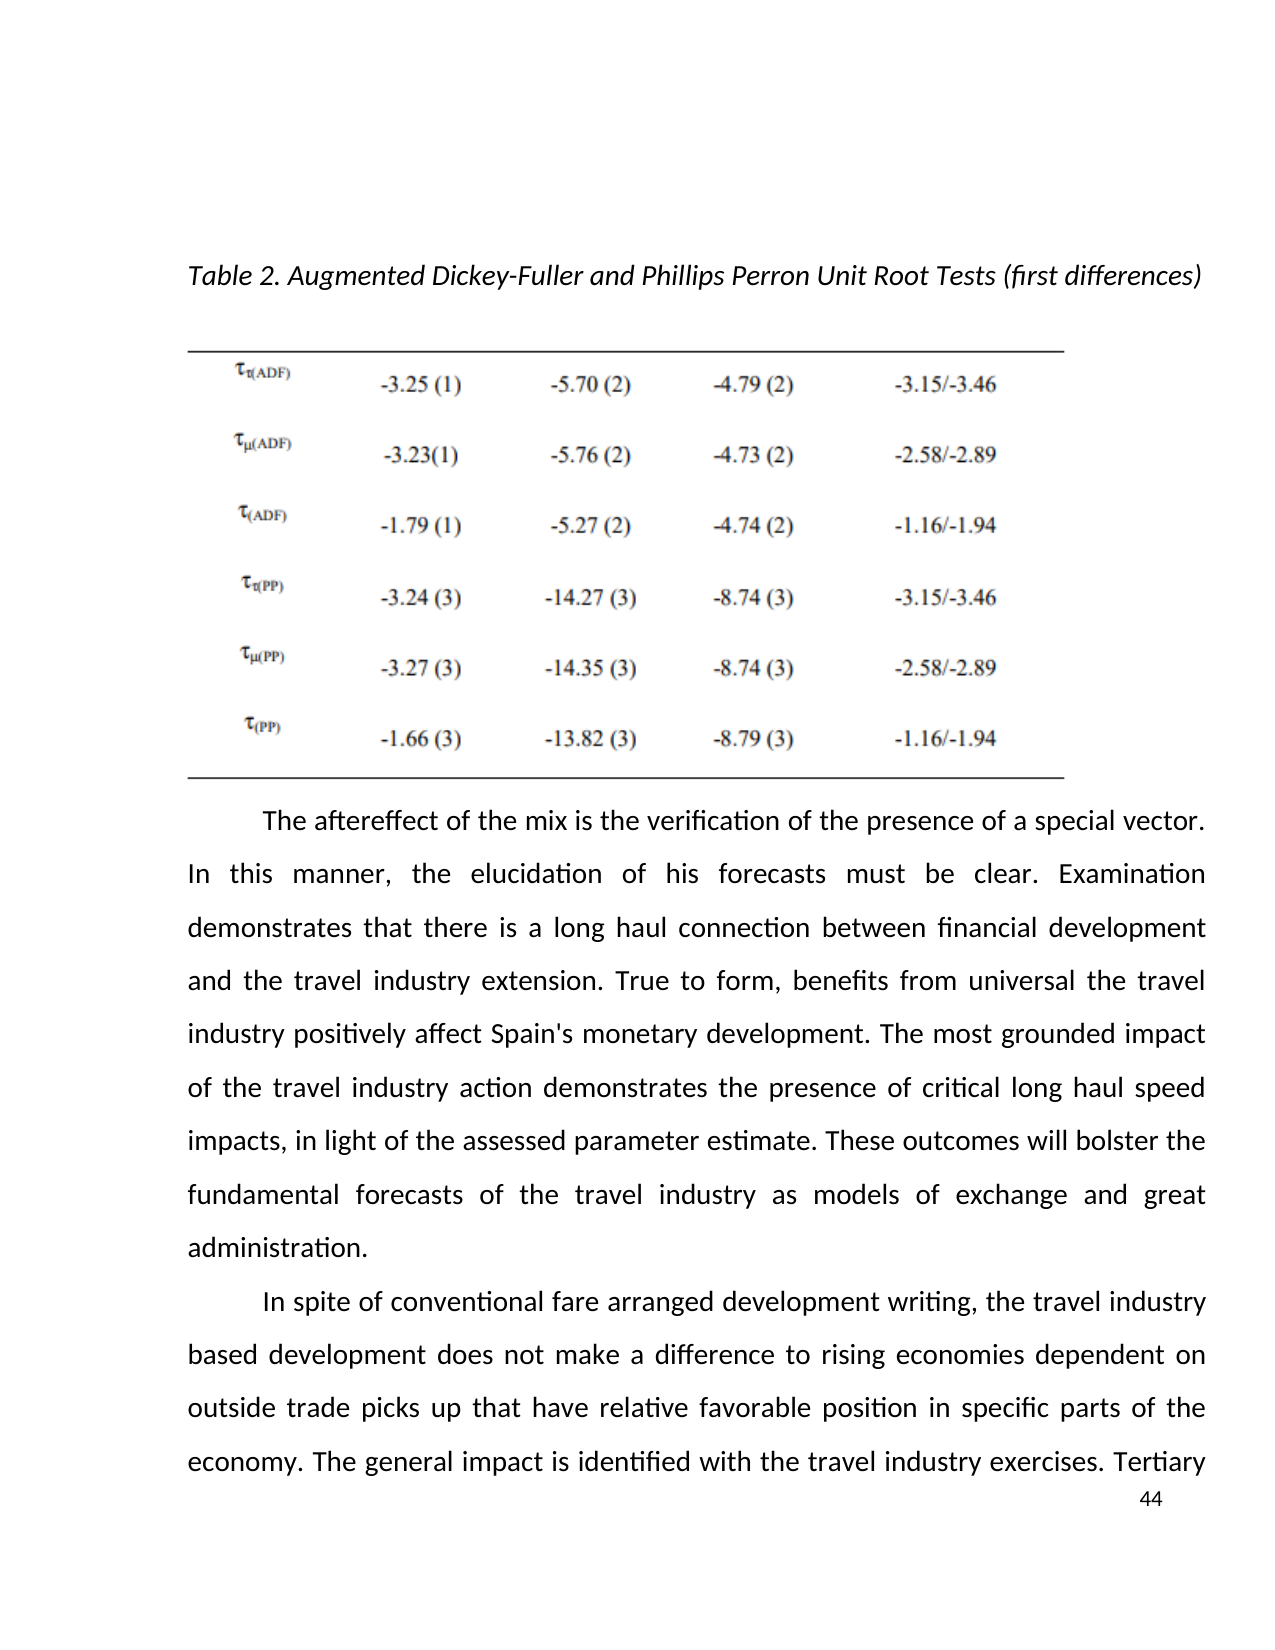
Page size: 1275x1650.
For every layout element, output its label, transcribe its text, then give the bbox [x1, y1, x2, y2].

text The aftereffect of the mix is the verification of the presence of a special vector. In this manner, the elucidation of his forecasts must be clear. Examination demonstrates that there is a long haul connection between financial development and the travel industry extension. True to form, benefits from universal the travel industry positively affect Spain's monetary development. The most grounded impact of the travel industry action demonstrates the presence of critical long haul speed impacts, in light of the assessed parameter estimate. These outcomes will bolster the fundamental forecasts of the travel industry as models of exchange and great administration. [187, 802, 1207, 1265]
text Table 2. Augmented Dickey-Fuller and Phillips Perron Unit Root Tests (first differences) [187, 257, 1207, 292]
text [187, 1283, 1207, 1479]
picture [187, 346, 1077, 787]
